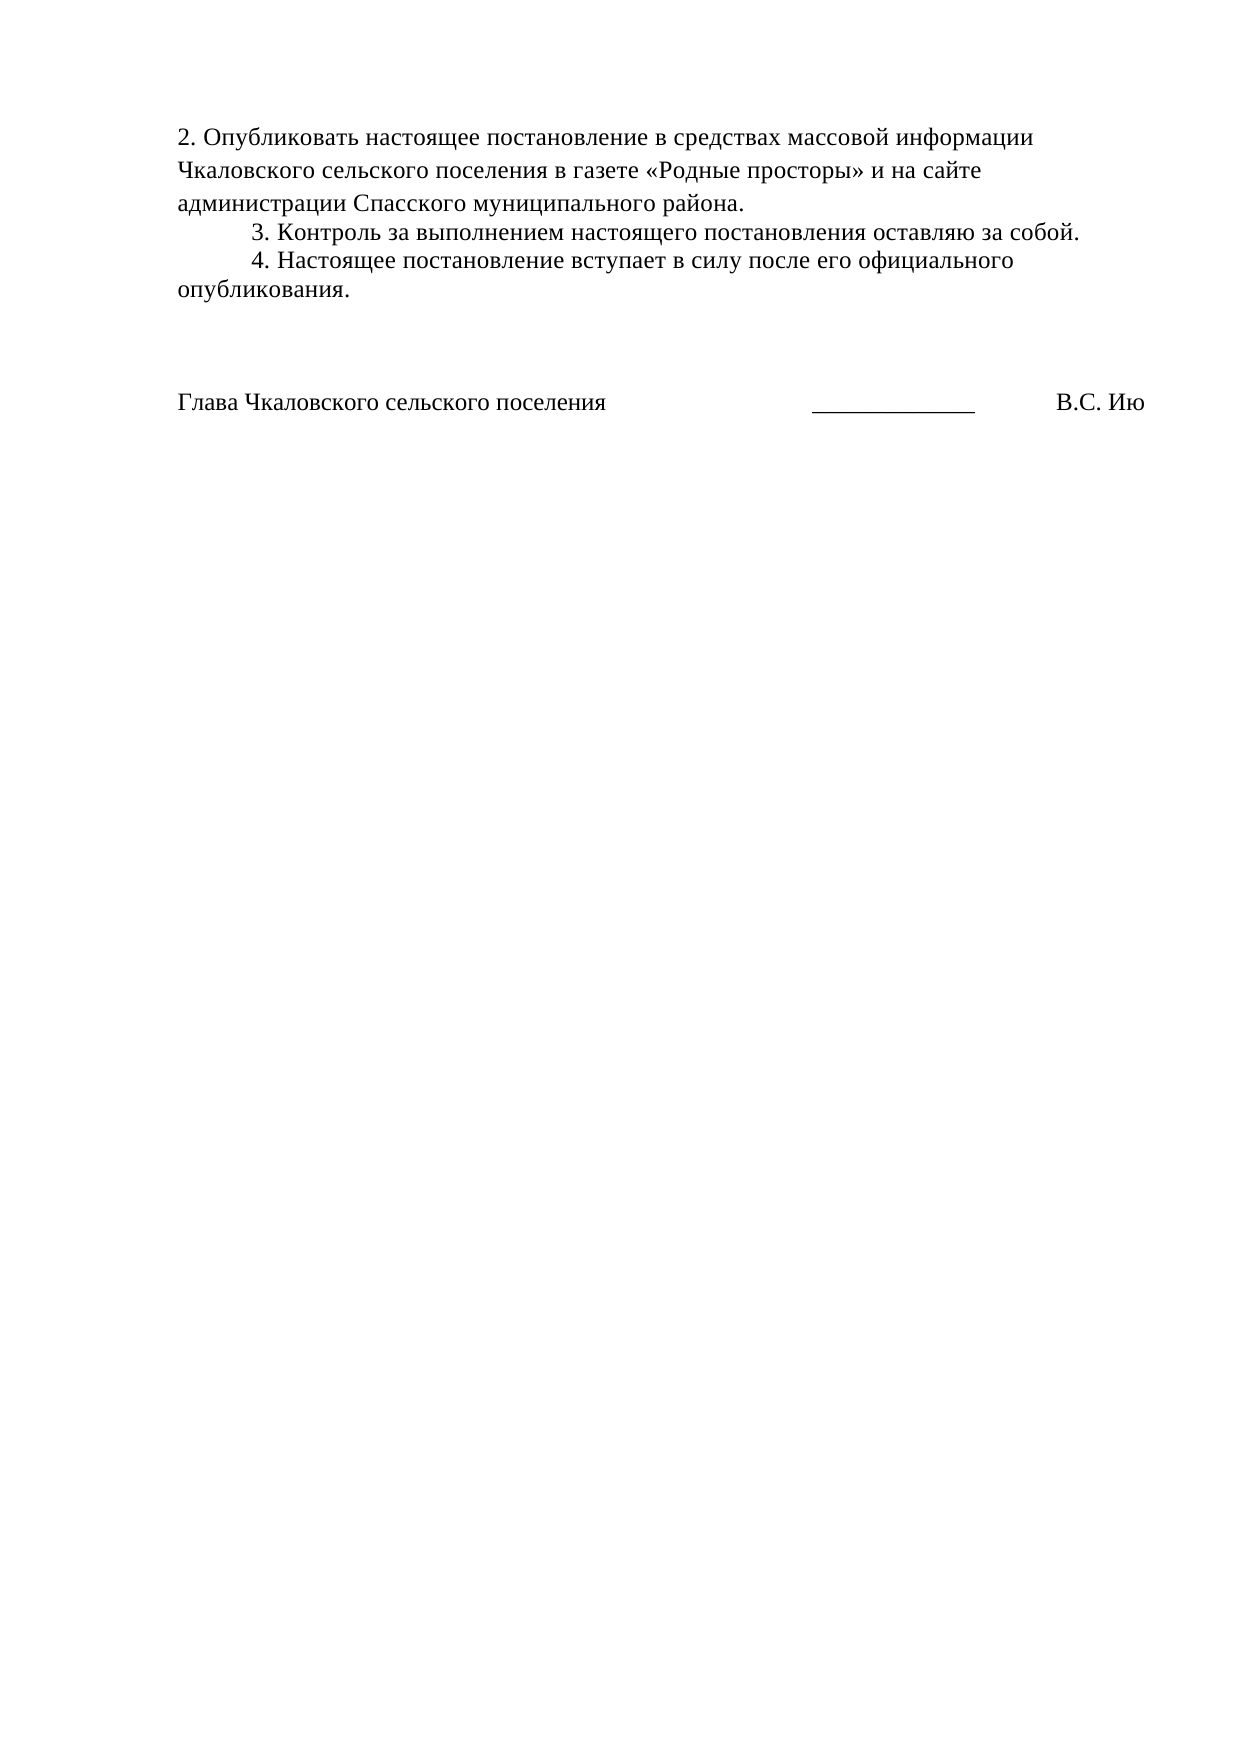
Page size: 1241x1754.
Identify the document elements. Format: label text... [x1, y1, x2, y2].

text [177, 118, 1152, 217]
text 4. Настоящее постановление вступает в силу после его официального опубликования. [177, 245, 1152, 303]
text 3. Контроль за выполнением настоящего постановления оставляю за собой. [177, 217, 1152, 245]
list Глава Чкаловского сельского поселения _____________ В.С. Ию [177, 387, 1152, 415]
